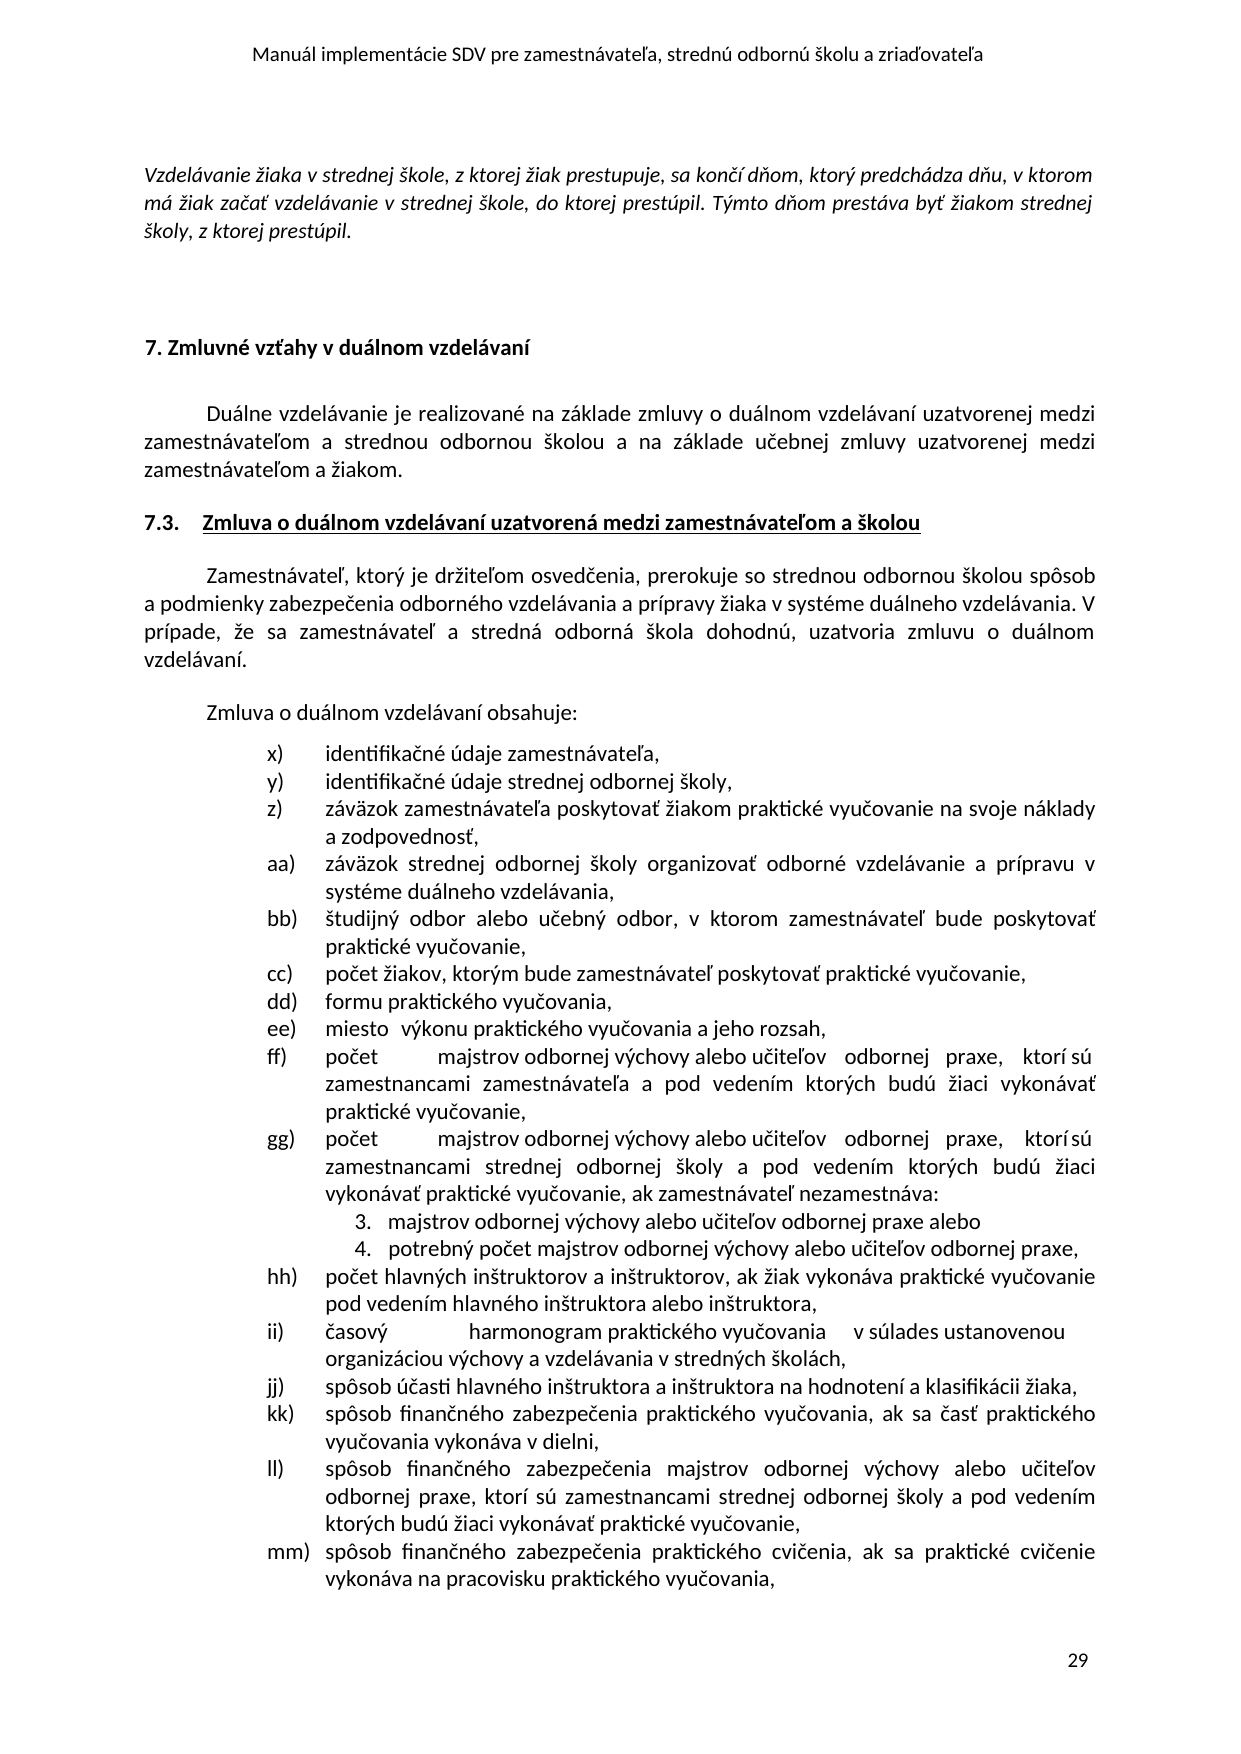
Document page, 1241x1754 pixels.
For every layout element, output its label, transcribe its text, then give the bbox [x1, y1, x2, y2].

list počet žiakov, ktorým bude zamestnávateľ poskytovať praktické vyučovanie, [267, 960, 1097, 987]
text Manuál implementácie SDV pre zamestnávateľa, strednú odbornú školu a zriaďovateľa [252, 44, 985, 65]
text Zamestnávateľ, ktorý je držiteľom osvedčenia, prerokuje so strednou odbornou školou spôsob a podmienky zabezpečenia odborného vzdelávania a prípravy žiaka v systéme duálneho vzdelávania. V prípade, že sa zamestnávateľ a stredná odborná škola dohodnú, uzatvoria zmluvu o duálnom vzdelávaní. [144, 561, 1097, 673]
list spôsob finančného zabezpečenia praktického vyučovania, ak sa časť praktického vyučovania vykonáva v dielni, [267, 1400, 1097, 1455]
text Duálne vzdelávanie je realizované na základe zmluvy o duálnom vzdelávaní uzatvorenej medzi zamestnávateľom a strednou odbornou školou a na základe učebnej zmluvy uzatvorenej medzi zamestnávateľom a žiakom. [144, 399, 1097, 483]
list spôsob účasti hlavného inštruktora a inštruktora na hodnotení a klasifikácii žiaka, [267, 1372, 1097, 1400]
text Zmluva o duálnom vzdelávaní obsahuje: [144, 702, 1097, 725]
text Vzdelávanie žiaka v strednej škole, z ktorej žiak prestupuje, sa končí dňom, ktorý predchádza dňu, v ktorom má žiak začať vzdelávanie v strednej škole, do ktorej prestúpil. Týmto dňom prestáva byť žiakom strednej školy, z ktorej prestúpil. [144, 160, 1097, 244]
list časový harmonogram praktického vyučovania v súlade s ustanovenou [267, 1317, 1097, 1345]
text 29 [1067, 1651, 1088, 1672]
list formu praktického vyučovania, [267, 987, 1097, 1015]
list spôsob finančného zabezpečenia majstrov odbornej výchovy alebo učiteľov odbornej praxe, ktorí sú zamestnancami strednej odbornej školy a pod vedením ktorých budú žiaci vykonávať praktické vyučovanie, [267, 1455, 1097, 1537]
list Zmluva o duálnom vzdelávaní uzatvorená medzi zamestnávateľom a školou [144, 512, 1097, 535]
list majstrov odbornej výchovy alebo učiteľov odbornej praxe alebo [354, 1207, 1097, 1235]
text zamestnancami strednej odbornej školy a pod vedením ktorých budú žiaci vykonávať praktické vyučovanie, ak zamestnávateľ nezamestnáva: [325, 1152, 1097, 1207]
list počet hlavných inštruktorov a inštruktorov, ak žiak vykonáva praktické vyučovanie pod vedením hlavného inštruktora alebo inštruktora, [267, 1262, 1097, 1317]
list počet majstrov odbornej výchovy alebo učiteľov odbornej praxe, ktorí sú [267, 1125, 1097, 1152]
text 7. Zmluvné vzťahy v duálnom vzdelávaní [145, 337, 530, 360]
list záväzok zamestnávateľa poskytovať žiakom praktické vyučovanie na svoje náklady a zodpovednosť, [267, 795, 1097, 850]
list identifikačné údaje strednej odbornej školy, [267, 767, 1097, 795]
list počet majstrov odbornej výchovy alebo učiteľov odbornej praxe, ktorí sú [267, 1042, 1097, 1070]
list potrebný počet majstrov odbornej výchovy alebo učiteľov odbornej praxe, [354, 1235, 1097, 1262]
list identifikačné údaje zamestnávateľa, [267, 740, 1097, 767]
text organizáciou výchovy a vzdelávania v stredných školách, [325, 1345, 1097, 1372]
list záväzok strednej odbornej školy organizovať odborné vzdelávanie a prípravu v systéme duálneho vzdelávania, [267, 850, 1097, 905]
list študijný odbor alebo učebný odbor, v ktorom zamestnávateľ bude poskytovať praktické vyučovanie, [267, 905, 1097, 960]
list spôsob finančného zabezpečenia praktického cvičenia, ak sa praktické cvičenie vykonáva na pracovisku praktického vyučovania, [267, 1537, 1097, 1592]
text zamestnancami zamestnávateľa a pod vedením ktorých budú žiaci vykonávať praktické vyučovanie, [325, 1070, 1097, 1125]
list miesto výkonu praktického vyučovania a jeho rozsah, [267, 1015, 1097, 1042]
